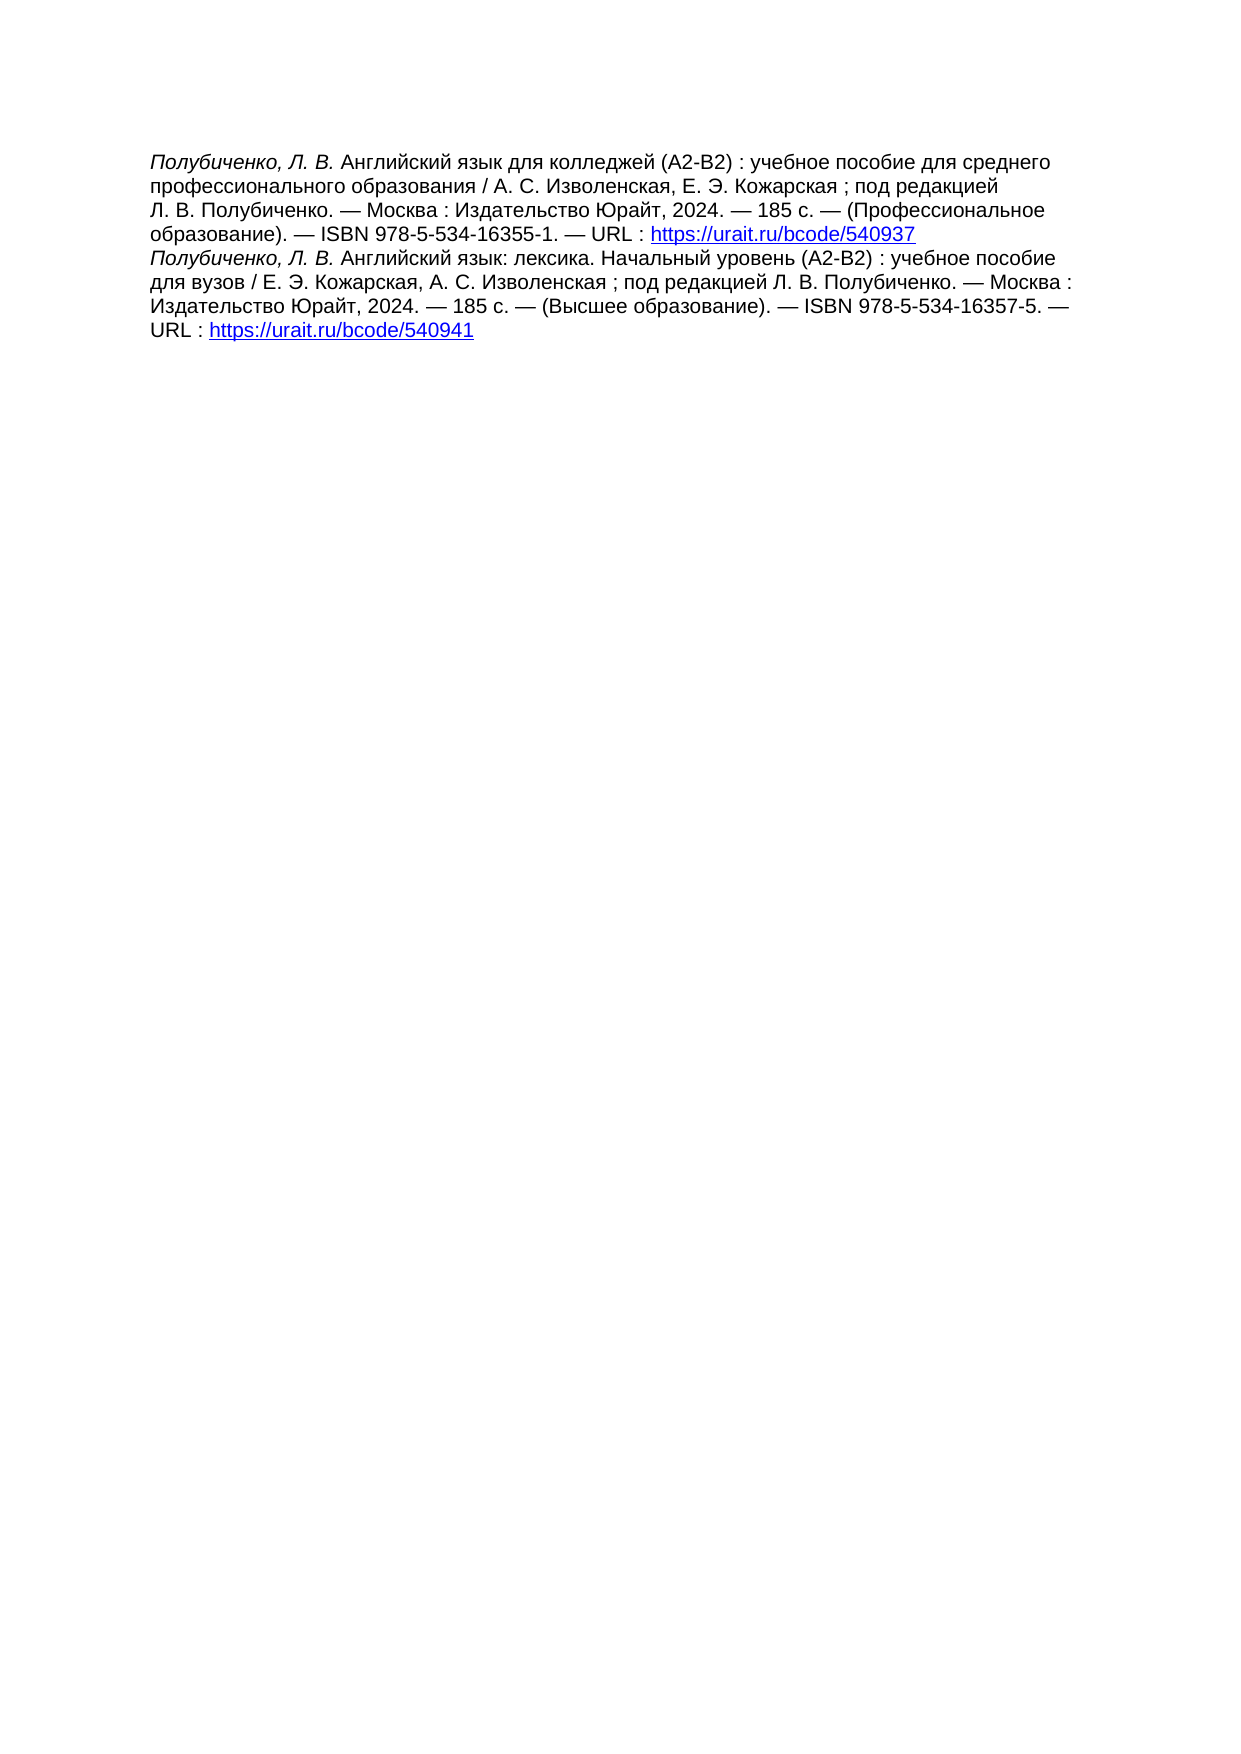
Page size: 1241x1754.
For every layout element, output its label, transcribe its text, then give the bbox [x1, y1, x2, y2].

text Полубиченко, Л. В. Английский язык для колледжей (A2-B2) : учебное пособие для среднего профессионального образования / А. С. Изволенская, Е. Э. Кожарская ; под редакцией Л. В. Полубиченко. — Москва : Издательство Юрайт, 2024. — 185 с. — (Профессиональное образование). — ISBN 978-5-534-16355-1. — URL : https://urait.ru/bcode/540937 [150, 150, 1090, 246]
text Полубиченко, Л. В. Английский язык: лексика. Начальный уровень (A2-B2) : учебное пособие для вузов / Е. Э. Кожарская, А. С. Изволенская ; под редакцией Л. В. Полубиченко. — Москва : Издательство Юрайт, 2024. — 185 с. — (Высшее образование). — ISBN 978-5-534-16357-5. — URL : https://urait.ru/bcode/540941 [150, 246, 1090, 342]
